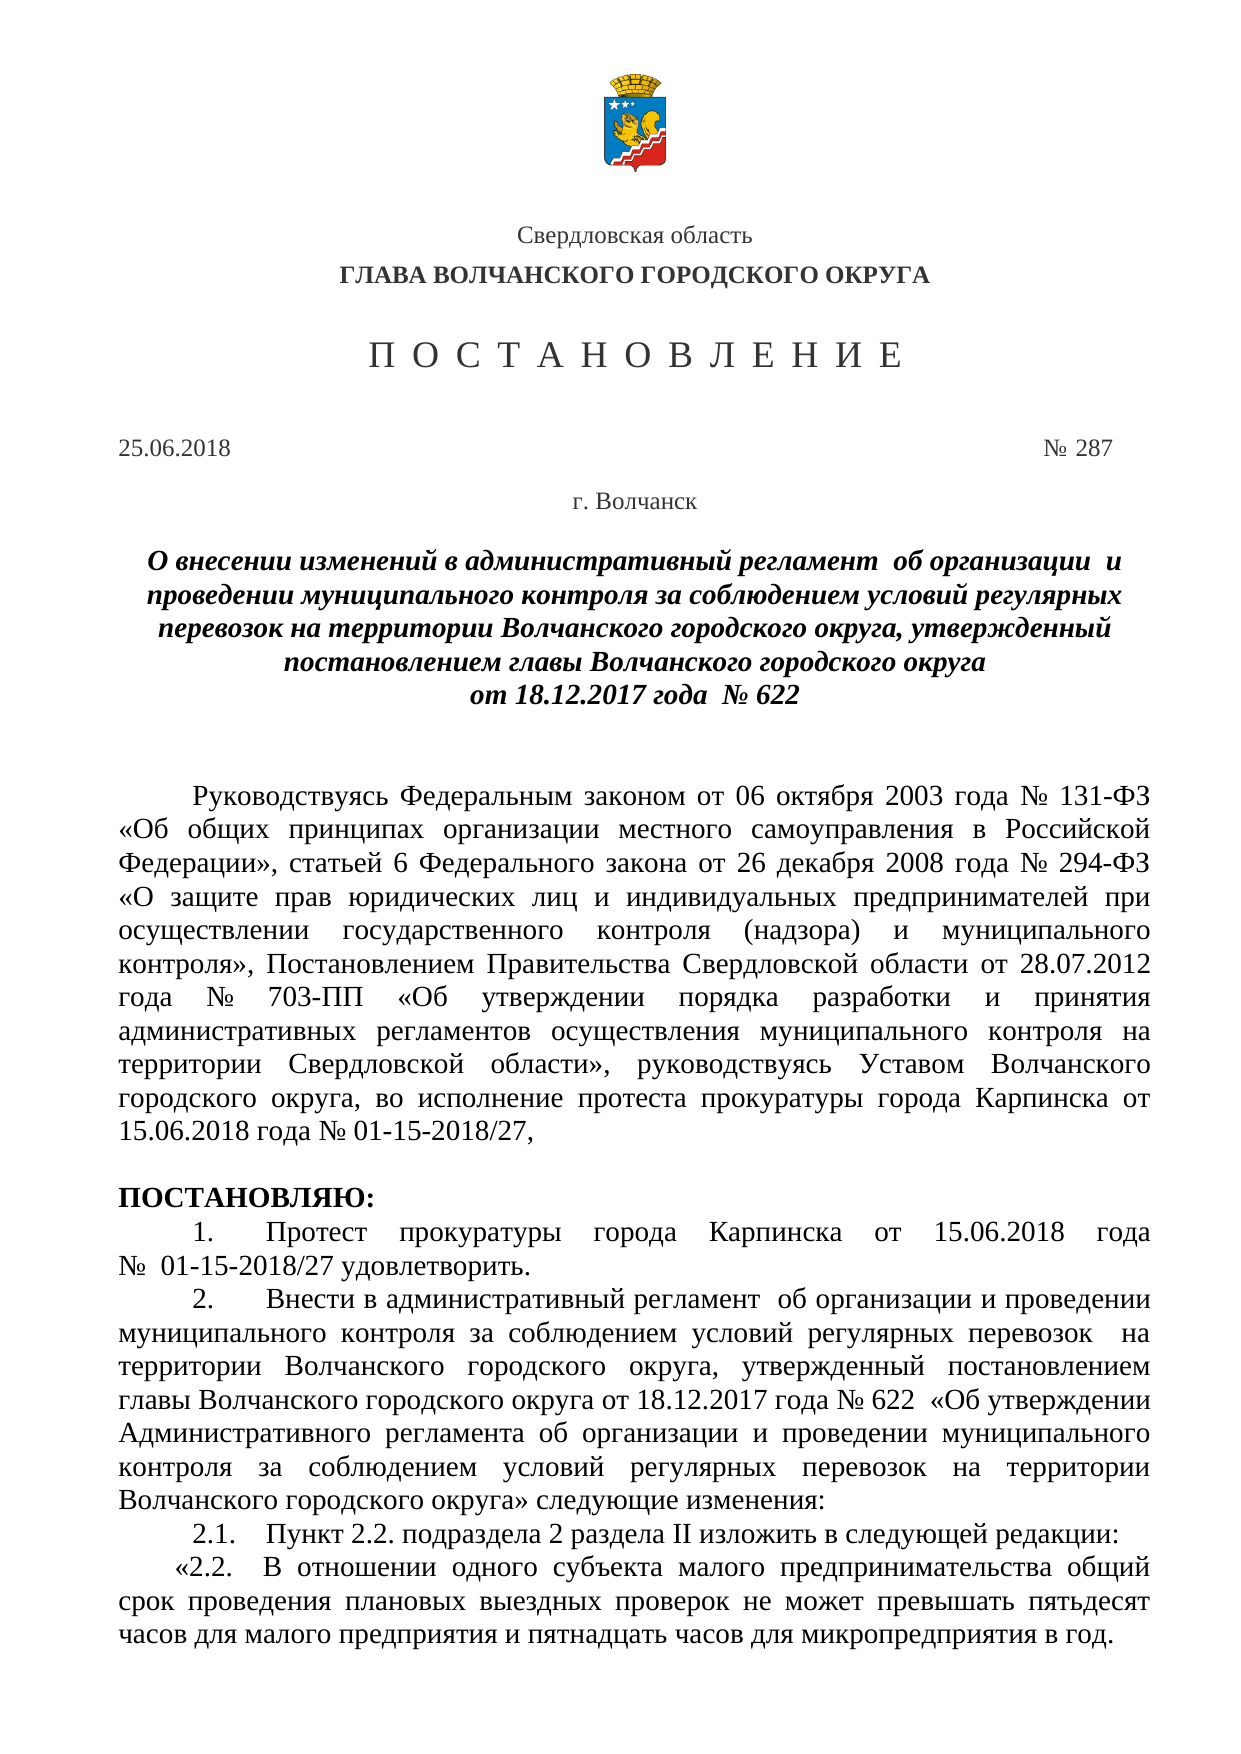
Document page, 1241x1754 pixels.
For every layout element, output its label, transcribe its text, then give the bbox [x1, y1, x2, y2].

subtitle ГЛАВА ВОЛЧАНСКОГО ГОРОДСКОГО ОКРУГА [118, 261, 1152, 289]
list Пункт 2.2. подраздела 2 раздела II изложить в следующей редакции: [118, 1516, 1152, 1549]
text от 18.12.2017 года № 622 [118, 677, 1152, 711]
subtitle ПОСТАНОВЛЕНИЕ [118, 332, 1152, 376]
list Внести в административный регламент об организации и проведении муниципального контроля за соблюдением условий регулярных перевозок на территории Волчанского городского округа, утвержденный постановлением главы Волчанского городского округа от 18.12.2017 года № 622 «Об утверждении Административного регламента об организации и проведении муниципального контроля за соблюдением условий регулярных перевозок на территории Волчанского городского округа» следующие изменения: [118, 1281, 1152, 1516]
text г. Волчанск [118, 486, 1152, 514]
text «2.2. В отношении одного субъекта малого предпринимательства общий срок проведения плановых выездных проверок не может превышать пятьдесят часов для малого предприятия и пятнадцать часов для микропредприятия в год. [118, 1549, 1152, 1650]
list Протест прокуратуры города Карпинска от 15.06.2018 года № 01-15-2018/27 удовлетворить. [118, 1214, 1152, 1281]
text ПОСТАНОВЛЯЮ: [118, 1181, 1152, 1214]
text Руководствуясь Федеральным законом от 06 октября 2003 года № 131-ФЗ «Об общих принципах организации местного самоуправления в Российской Федерации», статьей 6 Федерального закона от 26 декабря 2008 года № 294-ФЗ «О защите прав юридических лиц и индивидуальных предпринимателей при осуществлении государственного контроля (надзора) и муниципального контроля», Постановлением Правительства Свердловской области от 28.07.2012 года № 703-ПП «Об утверждении порядка разработки и принятия административных регламентов осуществления муниципального контроля на территории Свердловской области», руководствуясь Уставом Волчанского городского округа, во исполнение протеста прокуратуры города Карпинска от 15.06.2018 года № 01-15-2018/27, [118, 778, 1152, 1147]
text О внесении изменений в административный регламент об организации и проведении муниципального контроля за соблюдением условий регулярных перевозок на территории Волчанского городского округа, утвержденный постановлением главы Волчанского городского округа [118, 543, 1152, 677]
subtitle Свердловская область [118, 220, 1152, 248]
picture [604, 74, 666, 172]
text 25.06.2018 № 287 [118, 433, 1152, 462]
